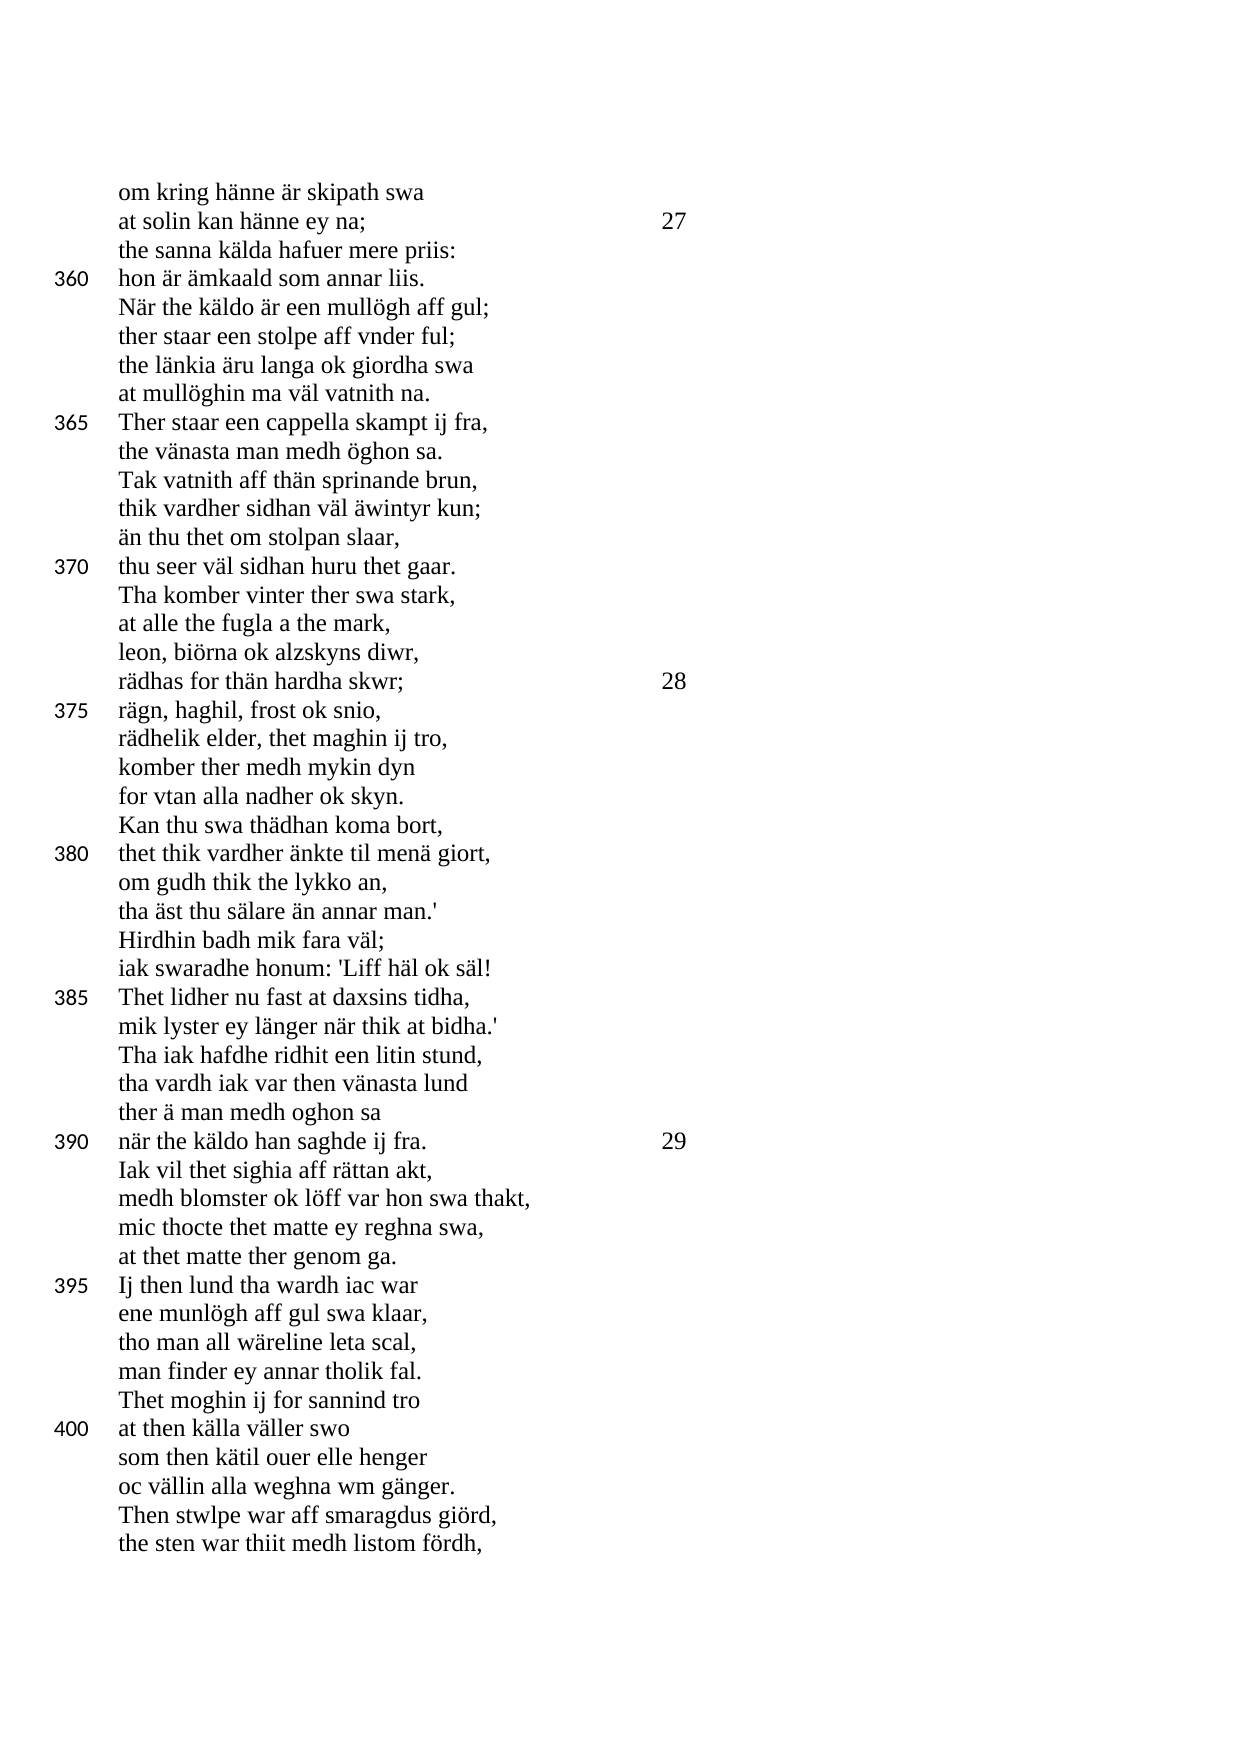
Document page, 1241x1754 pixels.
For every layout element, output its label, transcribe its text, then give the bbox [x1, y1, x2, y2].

text När the käldo är een mullögh aff gul; [118, 292, 1122, 321]
text om gudh thik the lykko an, [118, 867, 1122, 896]
text Then stwlpe war aff smaragdus giörd, [118, 1500, 1122, 1528]
text mic thocte thet matte ey reghna swa, [118, 1212, 1122, 1241]
text man finder ey annar tholik fal. [118, 1356, 1122, 1385]
text medh blomster ok löff var hon swa thakt, [118, 1183, 1122, 1212]
text när the käldo han saghde ij fra. 29 [118, 1126, 1122, 1155]
text thik vardher sidhan väl äwintyr kun; [118, 493, 1122, 522]
text rädhelik elder, thet maghin ij tro, [118, 723, 1122, 752]
text the sanna kälda hafuer mere priis: [118, 235, 1122, 263]
text Iak vil thet sighia aff rättan akt, [118, 1155, 1122, 1183]
text iak swaradhe honum: 'Liff häl ok säl! [118, 953, 1122, 982]
text Kan thu swa thädhan koma bort, [118, 810, 1122, 838]
text tha vardh iak var then vänasta lund [118, 1068, 1122, 1097]
text än thu thet om stolpan slaar, [118, 522, 1122, 551]
text Thet moghin ij for sannind tro [118, 1385, 1122, 1413]
text ther staar een stolpe aff vnder ful; [118, 321, 1122, 350]
text at solin kan hänne ey na; 27 [118, 206, 1122, 235]
text at then källa väller swo [118, 1413, 1122, 1442]
text Tak vatnith aff thän sprinande brun, [118, 465, 1122, 493]
text Tha iak hafdhe ridhit een litin stund, [118, 1040, 1122, 1068]
text tha äst thu sälare än annar man.' [118, 896, 1122, 925]
text rägn, haghil, frost ok snio, [118, 695, 1122, 723]
text ene munlögh aff gul swa klaar, [118, 1298, 1122, 1327]
text leon, biörna ok alzskyns diwr, [118, 637, 1122, 666]
text at alle the fugla a the mark, [118, 608, 1122, 637]
text at thet matte ther genom ga. [118, 1241, 1122, 1270]
text at mullöghin ma väl vatnith na. [118, 378, 1122, 407]
text komber ther medh mykin dyn [118, 752, 1122, 781]
text tho man all wäreline leta scal, [118, 1327, 1122, 1356]
text oc vällin alla weghna wm gänger. [118, 1471, 1122, 1500]
text for vtan alla nadher ok skyn. [118, 781, 1122, 810]
text the länkia äru langa ok giordha swa [118, 350, 1122, 378]
text Thet lidher nu fast at daxsins tidha, [118, 982, 1122, 1011]
text Tha komber vinter ther swa stark, [118, 580, 1122, 608]
text mik lyster ey länger när thik at bidha.' [118, 1011, 1122, 1040]
text the vänasta man medh öghon sa. [118, 436, 1122, 465]
text om kring hänne är skipath swa [118, 177, 1122, 206]
text Hirdhin badh mik fara väl; [118, 925, 1122, 953]
text ther ä man medh oghon sa [118, 1097, 1122, 1126]
text rädhas for thän hardha skwr; 28 [118, 666, 1122, 695]
text som then kätil ouer elle henger [118, 1442, 1122, 1471]
text Ther staar een cappella skampt ij fra, [118, 407, 1122, 436]
text Ij then lund tha wardh iac war [118, 1270, 1122, 1298]
text thu seer väl sidhan huru thet gaar. [118, 551, 1122, 580]
text thet thik vardher änkte til menä giort, [118, 838, 1122, 867]
text hon är ämkaald som annar liis. [118, 263, 1122, 292]
text the sten war thiit medh listom fördh, [118, 1528, 1122, 1557]
